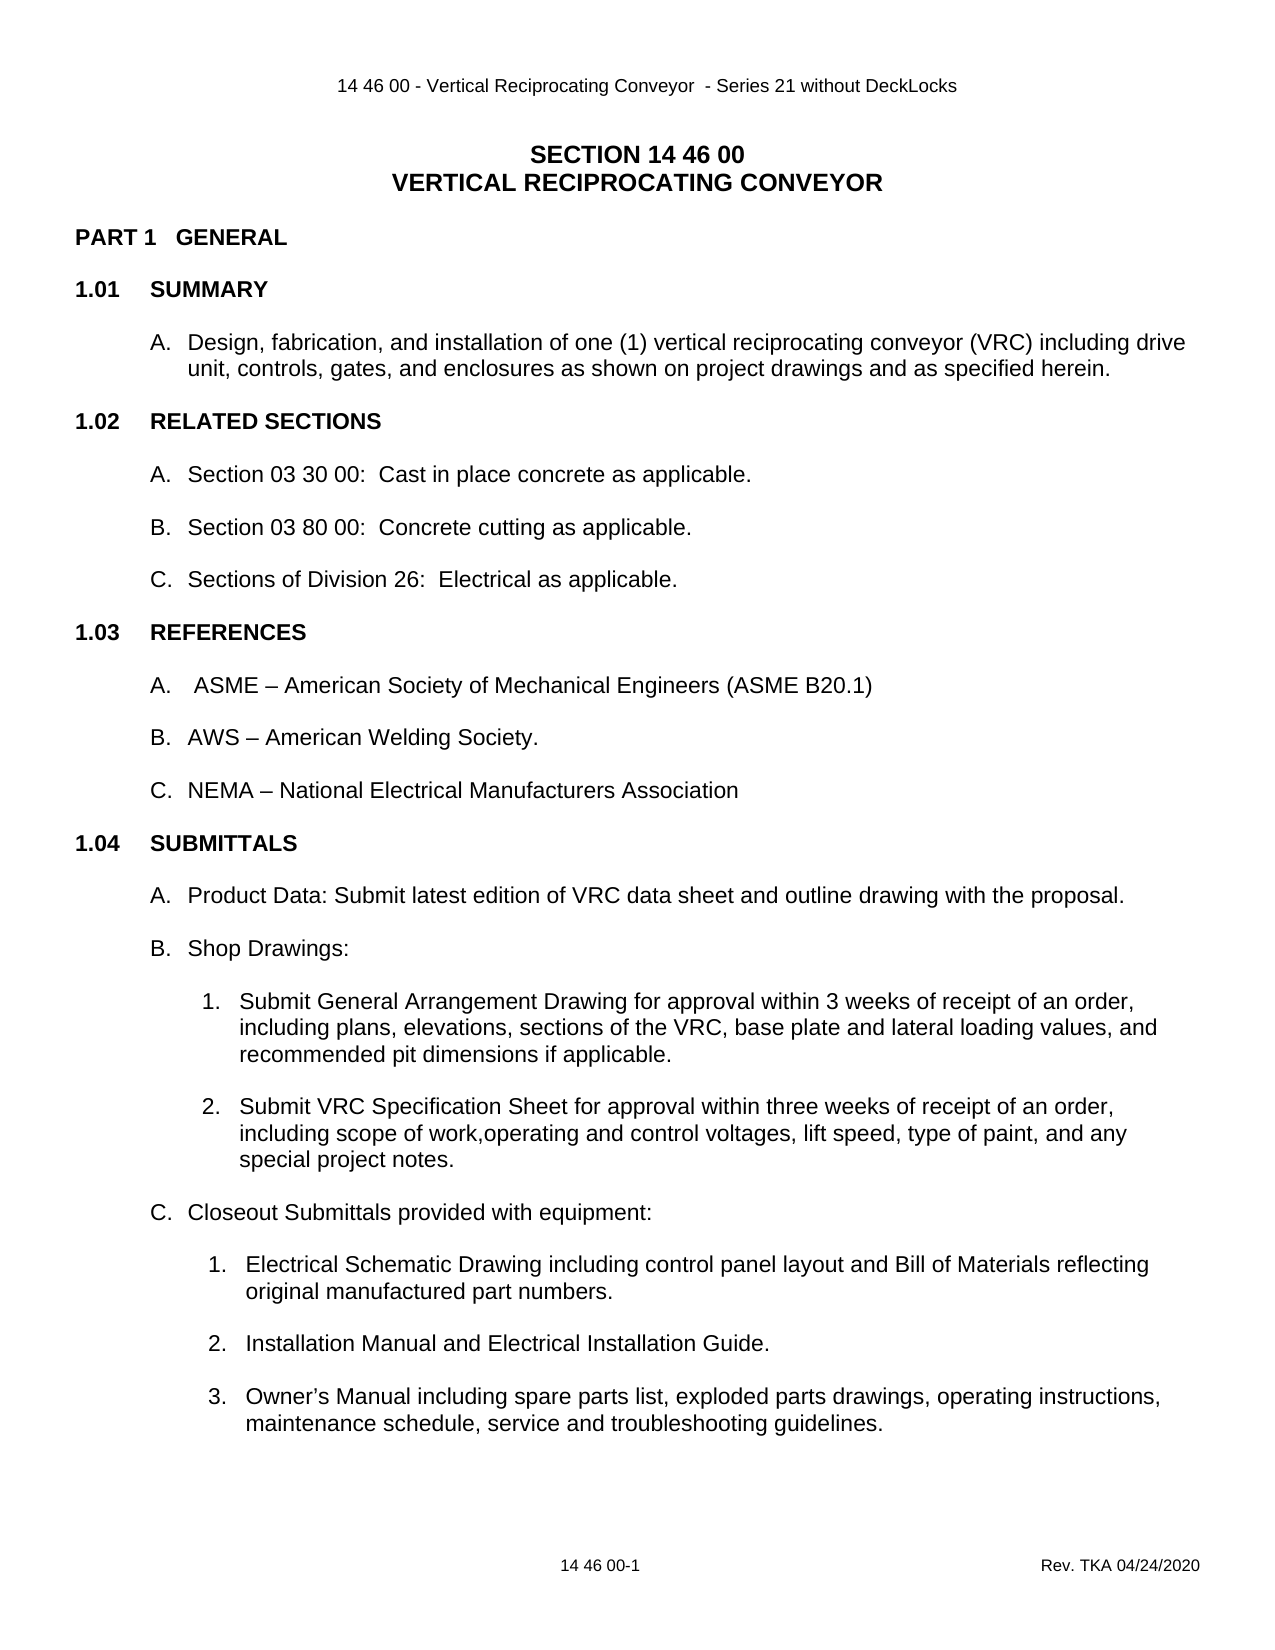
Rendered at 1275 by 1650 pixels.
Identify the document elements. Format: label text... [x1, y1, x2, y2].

title SECTION 14 46 00 [75, 140, 1200, 168]
list Product Data: Submit latest edition of VRC data sheet and outline drawing with the proposal. [150, 882, 1200, 909]
list Electrical Schematic Drawing including control panel layout and Bill of Materials reflecting original manufactured part numbers. [208, 1251, 1200, 1304]
list REFERENCES [75, 619, 1200, 645]
list Shop Drawings: [150, 935, 1200, 961]
list Section 03 80 00: Concrete cutting as applicable. [150, 513, 1200, 540]
list Submit General Arrangement Drawing for approval within 3 weeks of receipt of an order, including plans, elevations, sections of the VRC, base plate and lateral loading values, and recommended pit dimensions if applicable. [202, 988, 1200, 1067]
list AWS – American Welding Society. [150, 724, 1200, 751]
list Installation Manual and Electrical Installation Guide. [208, 1330, 1200, 1357]
subtitle PART 1 GENERAL [75, 223, 1200, 250]
list SUMMARY [75, 276, 1196, 303]
list Design, fabrication, and installation of one (1) vertical reciprocating conveyor (VRC) including drive unit, controls, gates, and enclosures as shown on project drawings and as specified herein. [150, 329, 1200, 382]
list Submit VRC Specification Sheet for approval within three weeks of receipt of an order, including scope of work,operating and control voltages, lift speed, type of paint, and any special project notes. [202, 1093, 1200, 1172]
list Section 03 30 00: Cast in place concrete as applicable. [150, 461, 1200, 487]
list Sections of Division 26: Electrical as applicable. [150, 566, 1200, 592]
list RELATED SECTIONS [75, 408, 1196, 434]
list SUBMITTALS [75, 830, 1200, 856]
list Closeout Submittals provided with equipment: [150, 1199, 1200, 1225]
title VERTICAL RECIPROCATING CONVEYOR [75, 168, 1200, 197]
list Owner’s Manual including spare parts list, exploded parts drawings, operating instructions, maintenance schedule, service and troubleshooting guidelines. [208, 1383, 1200, 1436]
list ASME – American Society of Mechanical Engineers (ASME B20.1) [150, 672, 1200, 698]
list NEMA – National Electrical Manufacturers Association [150, 777, 1200, 803]
